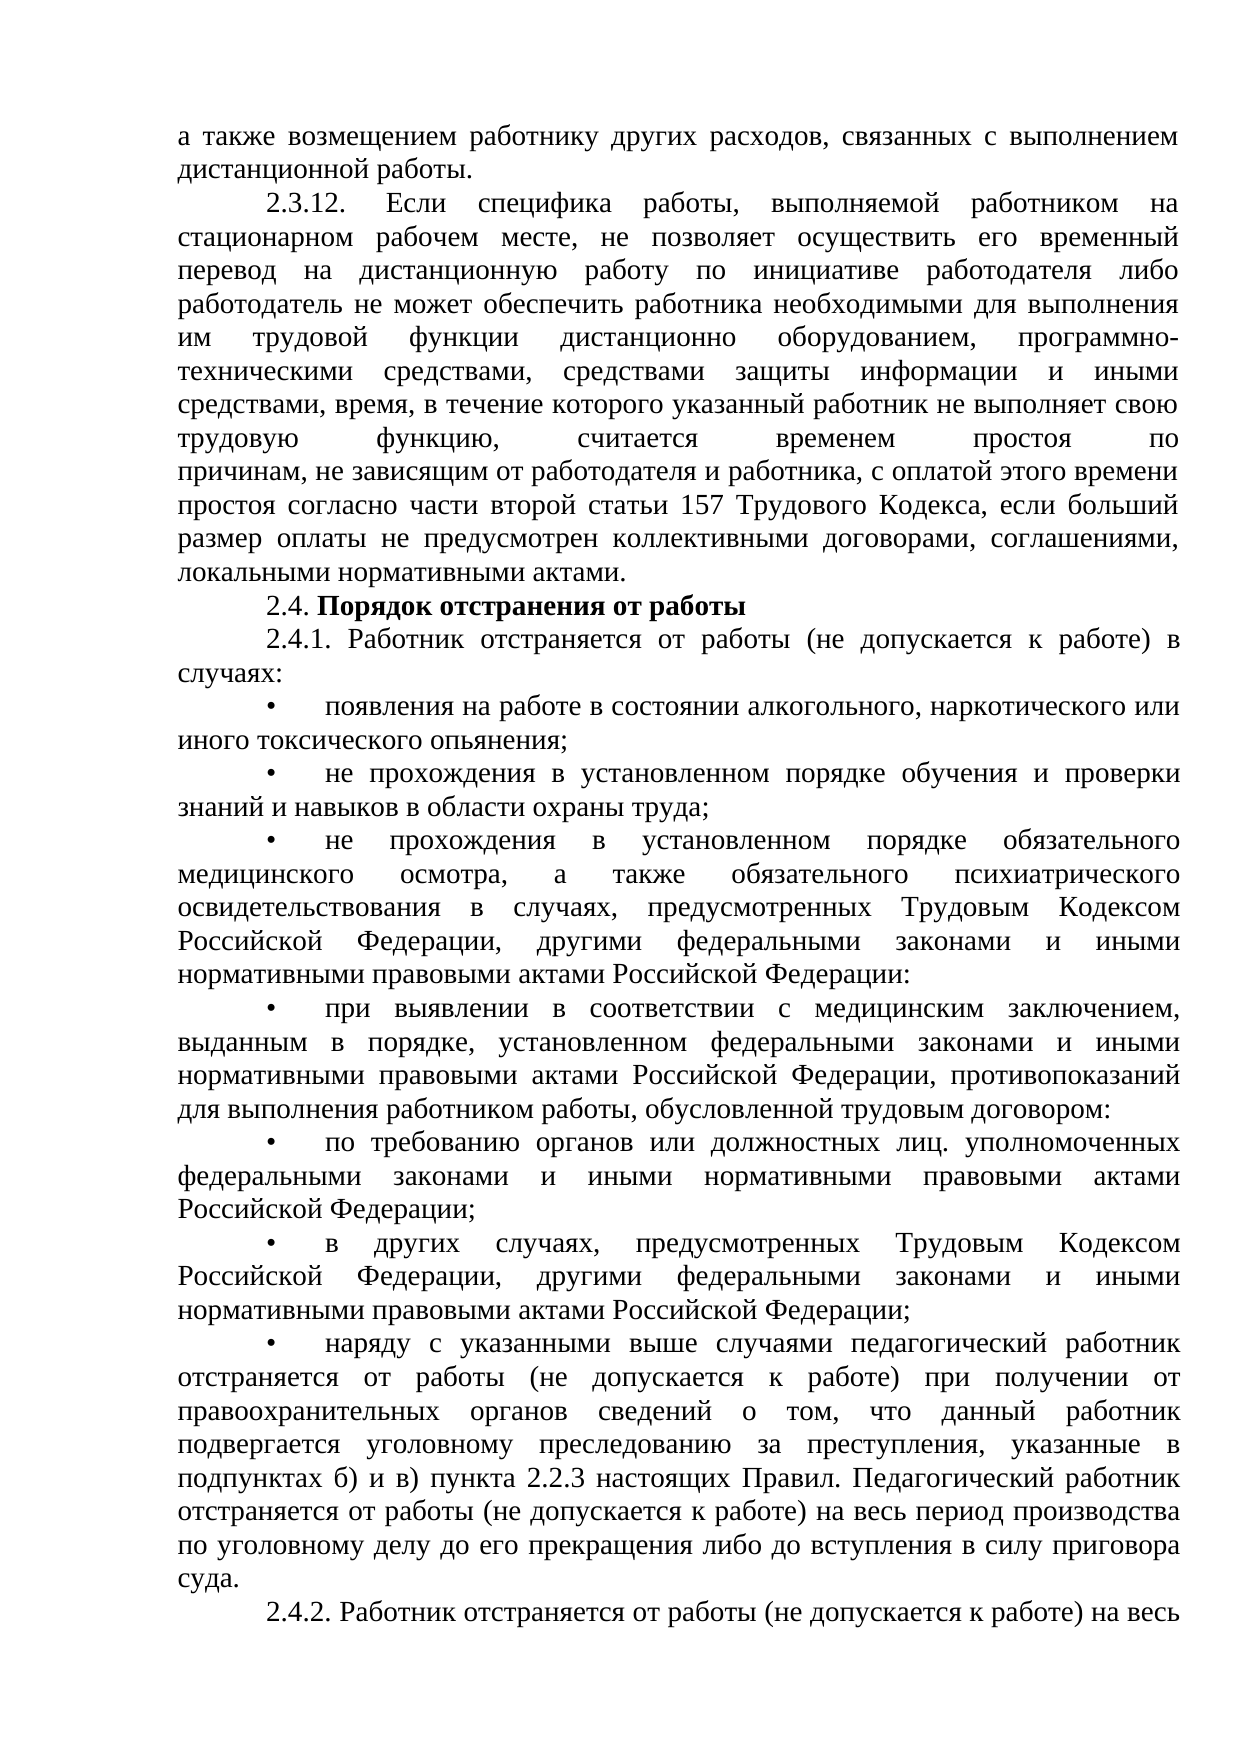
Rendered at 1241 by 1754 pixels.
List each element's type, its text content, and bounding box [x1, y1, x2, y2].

text 2.4. Порядок отстранения от работы [177, 588, 1181, 621]
list не прохождения в установленном порядке обучения и проверки знаний и навыков в области охраны труда; [177, 755, 1181, 822]
list при выявлении в соответствии с медицинским заключением, выданным в порядке, установленном федеральными законами и иными нормативными правовыми актами Российской Федерации, противопоказаний для выполнения работником работы, обусловленной трудовым договором: [177, 990, 1181, 1124]
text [177, 1594, 1181, 1627]
list в других случаях, предусмотренных Трудовым Кодексом Российской Федерации, другими федеральными законами и иными нормативными правовыми актами Российской Федерации; [177, 1225, 1181, 1326]
list появления на работе в состоянии алкогольного, наркотического или иного токсического опьянения; [177, 688, 1181, 755]
list наряду с указанными выше случаями педагогический работник отстраняется от работы (не допускается к работе) при получении от правоохранительных органов сведений о том, что данный работник подвергается уголовному преследованию за преступления, указанные в подпунктах б) и в) пункта 2.2.3 настоящих Правил. Педагогический работник отстраняется от работы (не допускается к работе) на весь период производства по уголовному делу до его прекращения либо до вступления в силу приговора суда. [177, 1326, 1181, 1594]
list по требованию органов или должностных лиц. уполномоченных федеральными законами и иными нормативными правовыми актами Российской Федерации; [177, 1124, 1181, 1225]
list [177, 118, 1179, 185]
text 2.4.1. Работник отстраняется от работы (не допускается к работе) в случаях: [177, 621, 1181, 688]
list Если специфика работы, выполняемой работником на стационарном рабочем месте, не позволяет осуществить его временный перевод на дистанционную работу по инициативе работодателя либо работодатель не может обеспечить работника необходимыми для выполнения им трудовой функции дистанционно оборудованием, программно-техническими средствами, средствами защиты информации и иными средствами, время, в течение которого указанный работник не выполняет свою трудовую функцию, считается временем простоя по причинам, не зависящим от работодателя и работника, с оплатой этого времени простоя согласно части второй статьи 157 Трудового Кодекса, если больший размер оплаты не предусмотрен коллективными договорами, соглашениями, локальными нормативными актами. [177, 185, 1179, 588]
list не прохождения в установленном порядке обязательного медицинского осмотра, а также обязательного психиатрического освидетельствования в случаях, предусмотренных Трудовым Кодексом Российской Федерации, другими федеральными законами и иными нормативными правовыми актами Российской Федерации: [177, 822, 1181, 990]
